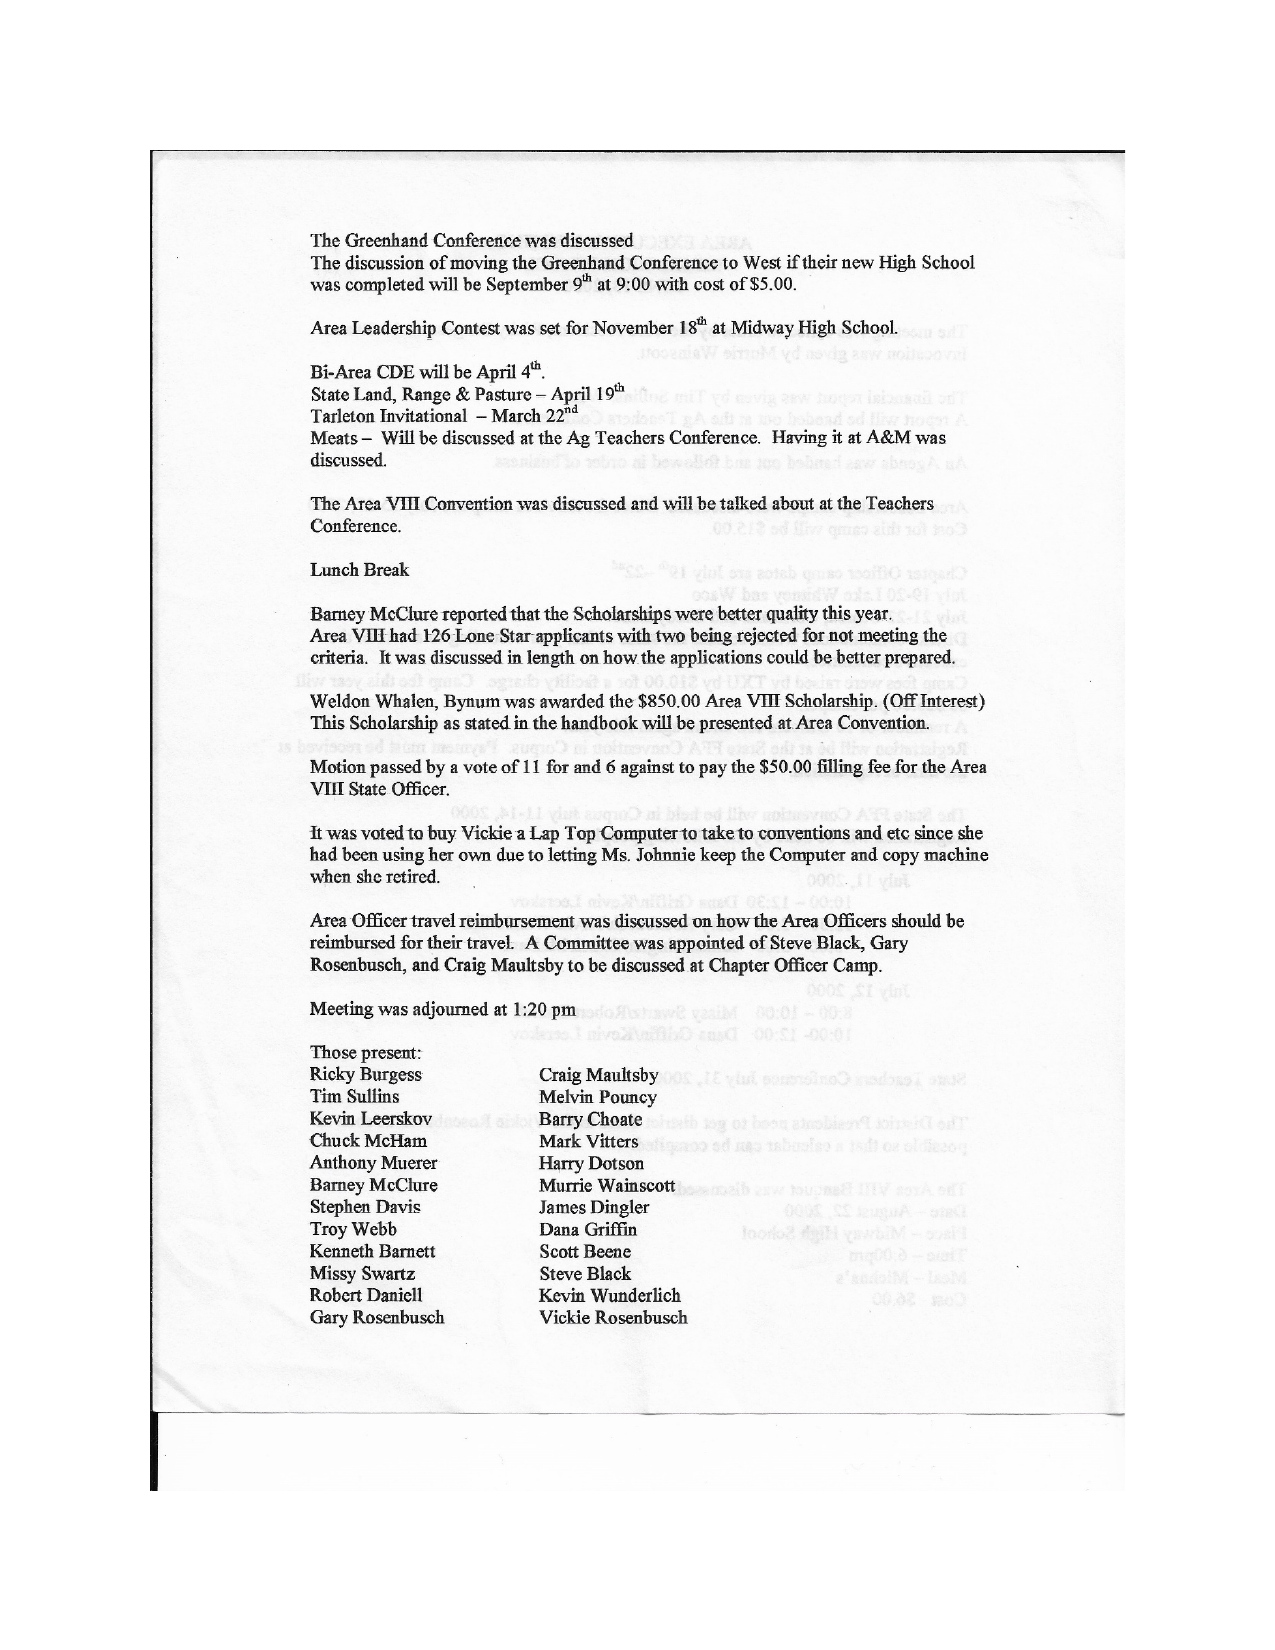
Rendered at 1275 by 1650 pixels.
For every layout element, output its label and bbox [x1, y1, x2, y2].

picture [150, 150, 1125, 1491]
